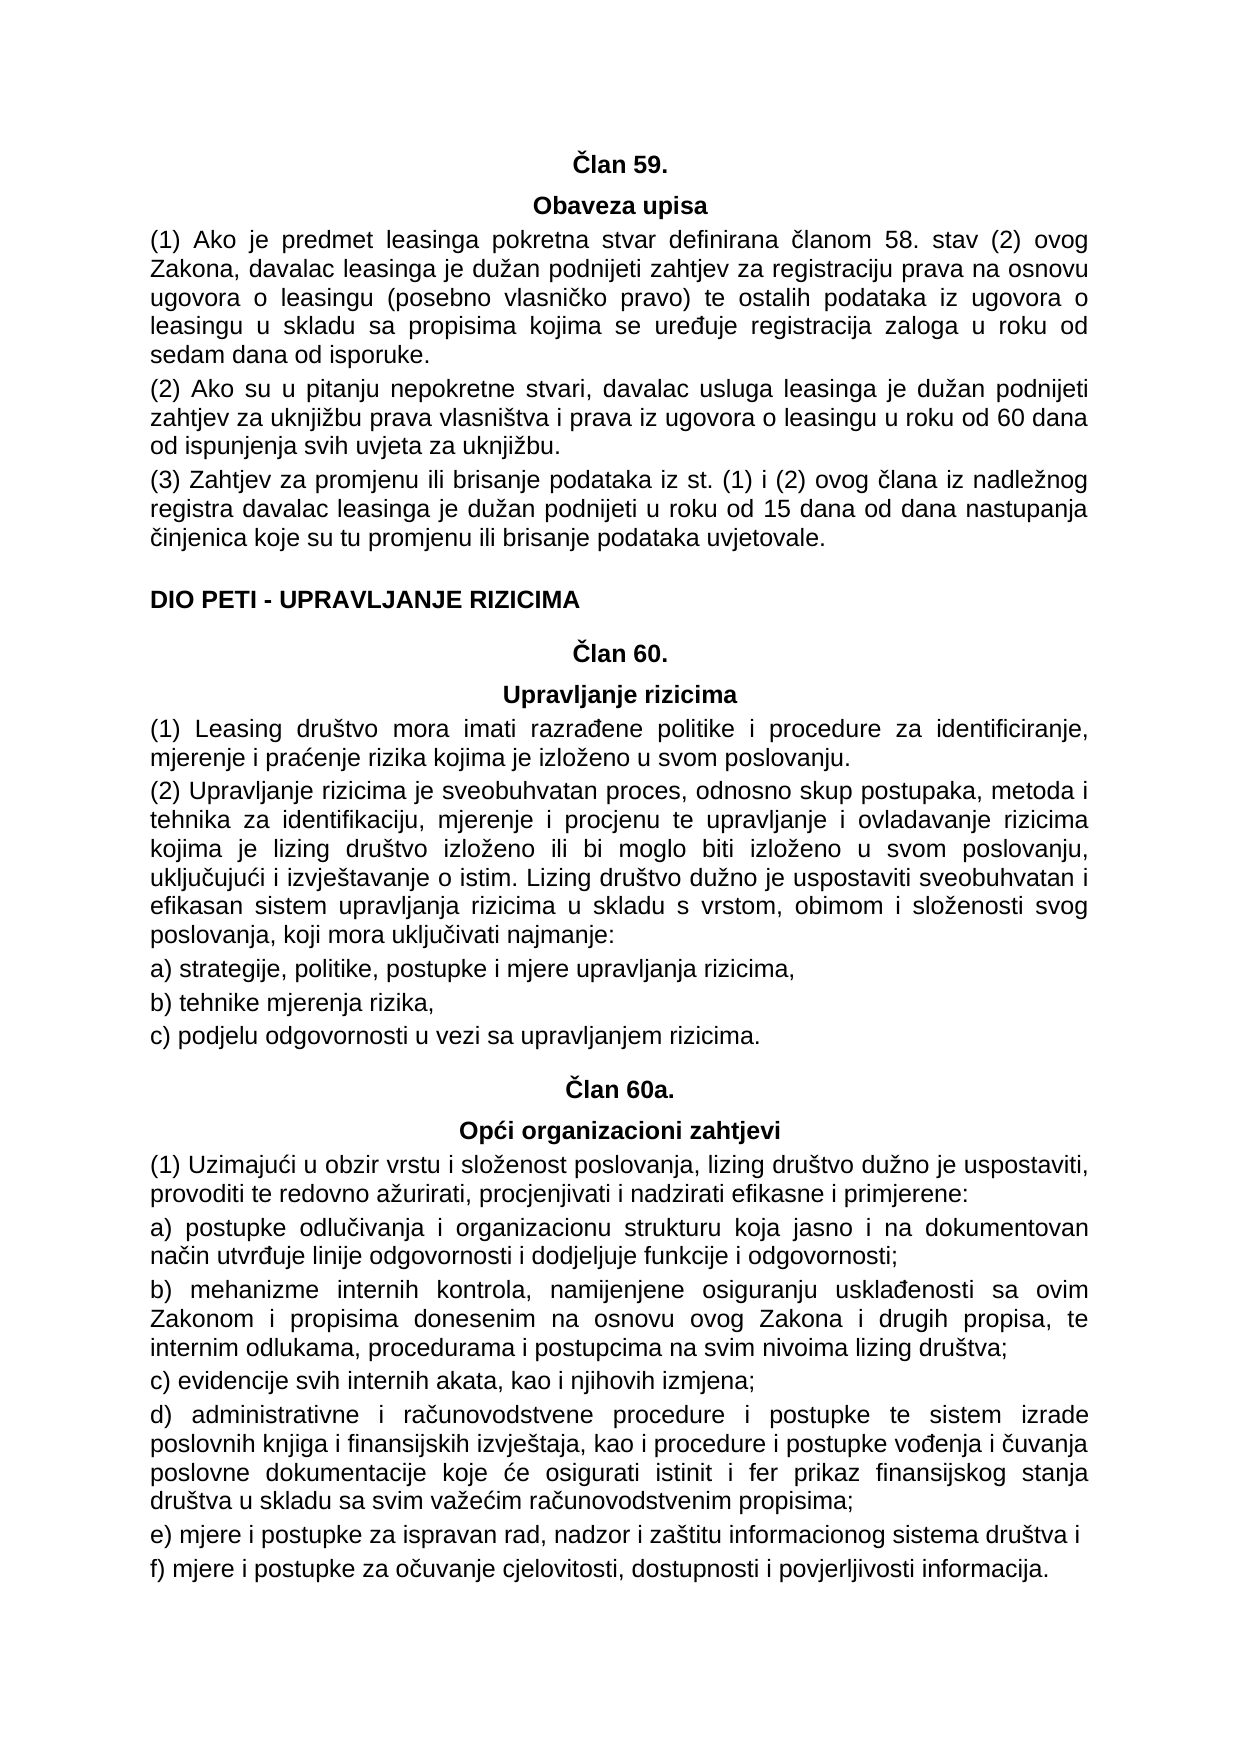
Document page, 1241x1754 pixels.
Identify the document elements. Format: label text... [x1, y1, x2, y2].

text d) administrativne i računovodstvene procedure i postupke te sistem izrade poslovnih knjiga i finansijskih izvještaja, kao i procedure i postupke vođenja i čuvanja poslovne dokumentacije koje će osigurati istinit i fer prikaz finansijskog stanja društva u skladu sa svim važećim računovodstvenim propisima; [150, 1400, 1090, 1515]
text Upravljanje rizicima [150, 680, 1090, 709]
text c) podjelu odgovornosti u vezi sa upravljanjem rizicima. [150, 1021, 1090, 1050]
text f) mjere i postupke za očuvanje cjelovitosti, dostupnosti i povjerljivosti informacija. [150, 1554, 1090, 1582]
text (1) Uzimajući u obzir vrstu i složenost poslovanja, lizing društvo dužno je uspostaviti, provoditi te redovno ažurirati, procjenjivati i nadzirati efikasne i primjerene: [150, 1150, 1090, 1207]
text (2) Ako su u pitanju nepokretne stvari, davalac usluga leasinga je dužan podnijeti zahtjev za uknjižbu prava vlasništva i prava iz ugovora o leasingu u roku od 60 dana od ispunjenja svih uvjeta za uknjižbu. [150, 374, 1090, 460]
text Član 60a. [150, 1075, 1090, 1104]
text b) tehnike mjerenja rizika, [150, 987, 1090, 1016]
text a) postupke odlučivanja i organizacionu strukturu koja jasno i na dokumentovan način utvrđuje linije odgovornosti i dodjeljuje funkcije i odgovornosti; [150, 1212, 1090, 1270]
text Opći organizacioni zahtjevi [150, 1116, 1090, 1145]
text b) mehanizme internih kontrola, namijenjene osiguranju usklađenosti sa ovim Zakonom i propisima donesenim na osnovu ovog Zakona i drugih propisa, te internim odlukama, procedurama i postupcima na svim nivoima lizing društva; [150, 1275, 1090, 1361]
text a) strategije, politike, postupke i mjere upravljanja rizicima, [150, 954, 1090, 982]
text (1) Leasing društvo mora imati razrađene politike i procedure za identificiranje, mjerenje i praćenje rizika kojima je izloženo u svom poslovanju. [150, 714, 1090, 771]
text Obaveza upisa [150, 191, 1090, 220]
text Član 59. [150, 150, 1090, 179]
text Član 60. [150, 639, 1090, 667]
text (2) Upravljanje rizicima je sveobuhvatan proces, odnosno skup postupaka, metoda i tehnika za identifikaciju, mjerenje i procjenu te upravljanje i ovladavanje rizicima kojima je lizing društvo izloženo ili bi moglo biti izloženo u svom poslovanju, uključujući i izvještavanje o istim. Lizing društvo dužno je uspostaviti sveobuhvatan i efikasan sistem upravljanja rizicima u skladu s vrstom, obimom i složenosti svog poslovanja, koji mora uključivati najmanje: [150, 776, 1090, 949]
text c) evidencije svih internih akata, kao i njihovih izmjena; [150, 1366, 1090, 1395]
text e) mjere i postupke za ispravan rad, nadzor i zaštitu informacionog sistema društva i [150, 1520, 1090, 1549]
text (3) Zahtjev za promjenu ili brisanje podataka iz st. (1) i (2) ovog člana iz nadležnog registra davalac leasinga je dužan podnijeti u roku od 15 dana od dana nastupanja činjenica koje su tu promjenu ili brisanje podataka uvjetovale. [150, 465, 1090, 551]
text DIO PETI - UPRAVLJANJE RIZICIMA [150, 585, 1090, 614]
text (1) Ako je predmet leasinga pokretna stvar definirana članom 58. stav (2) ovog Zakona, davalac leasinga je dužan podnijeti zahtjev za registraciju prava na osnovu ugovora o leasingu (posebno vlasničko pravo) te ostalih podataka iz ugovora o leasingu u skladu sa propisima kojima se uređuje registracija zaloga u roku od sedam dana od isporuke. [150, 225, 1090, 369]
